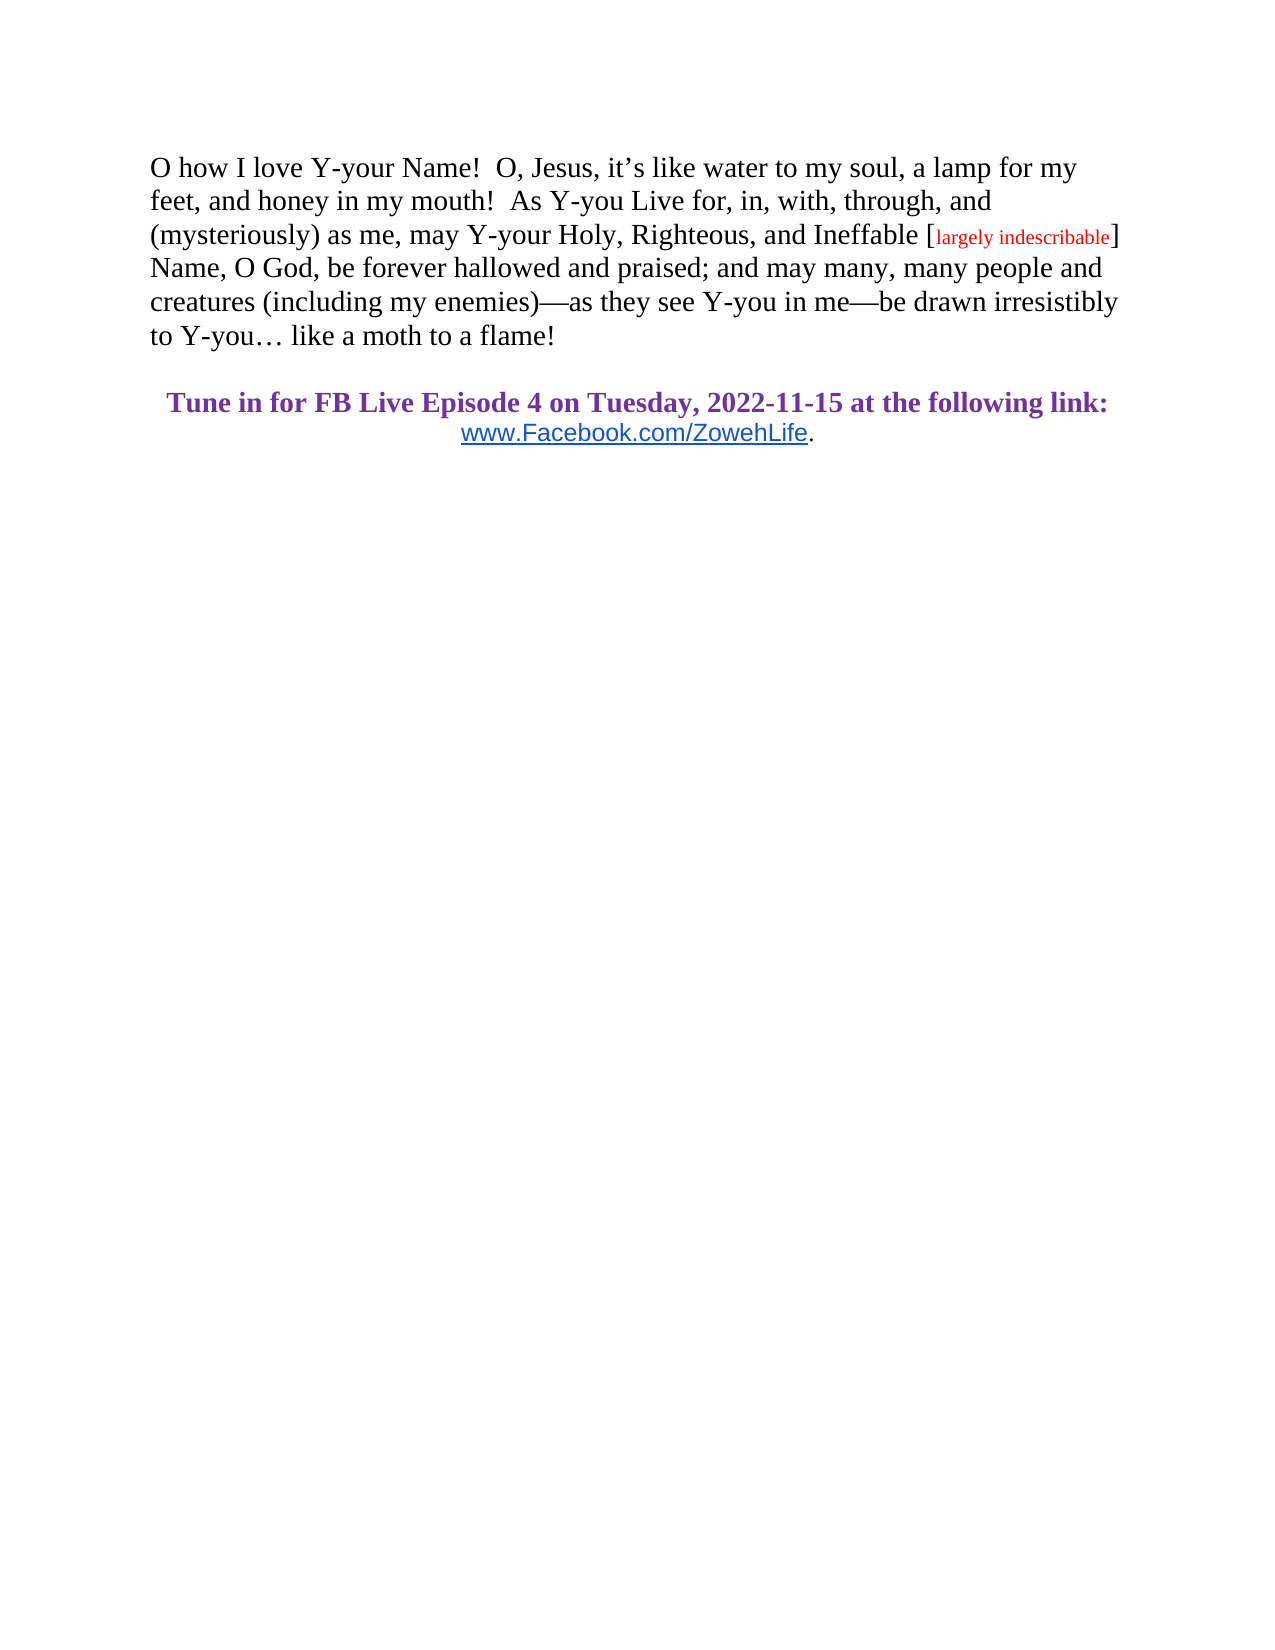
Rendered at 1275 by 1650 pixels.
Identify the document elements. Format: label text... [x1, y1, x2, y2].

text Tune in for FB Live Episode 4 on Tuesday, 2022-11-15 at the following link: www.Facebook.com/ZowehLife. [150, 385, 1125, 447]
text O how I love Y-your Name! O, Jesus, it’s like water to my soul, a lamp for my feet, and honey in my mouth! As Y-you Live for, in, with, through, and (mysteriously) as me, may Y-your Holy, Righteous, and Ineffable [largely indescribable] Name, O God, be forever hallowed and praised; and may many, many people and creatures (including my enemies)—as they see Y-you in me—be drawn irresistibly to Y-you… like a moth to a flame! [150, 150, 1125, 351]
